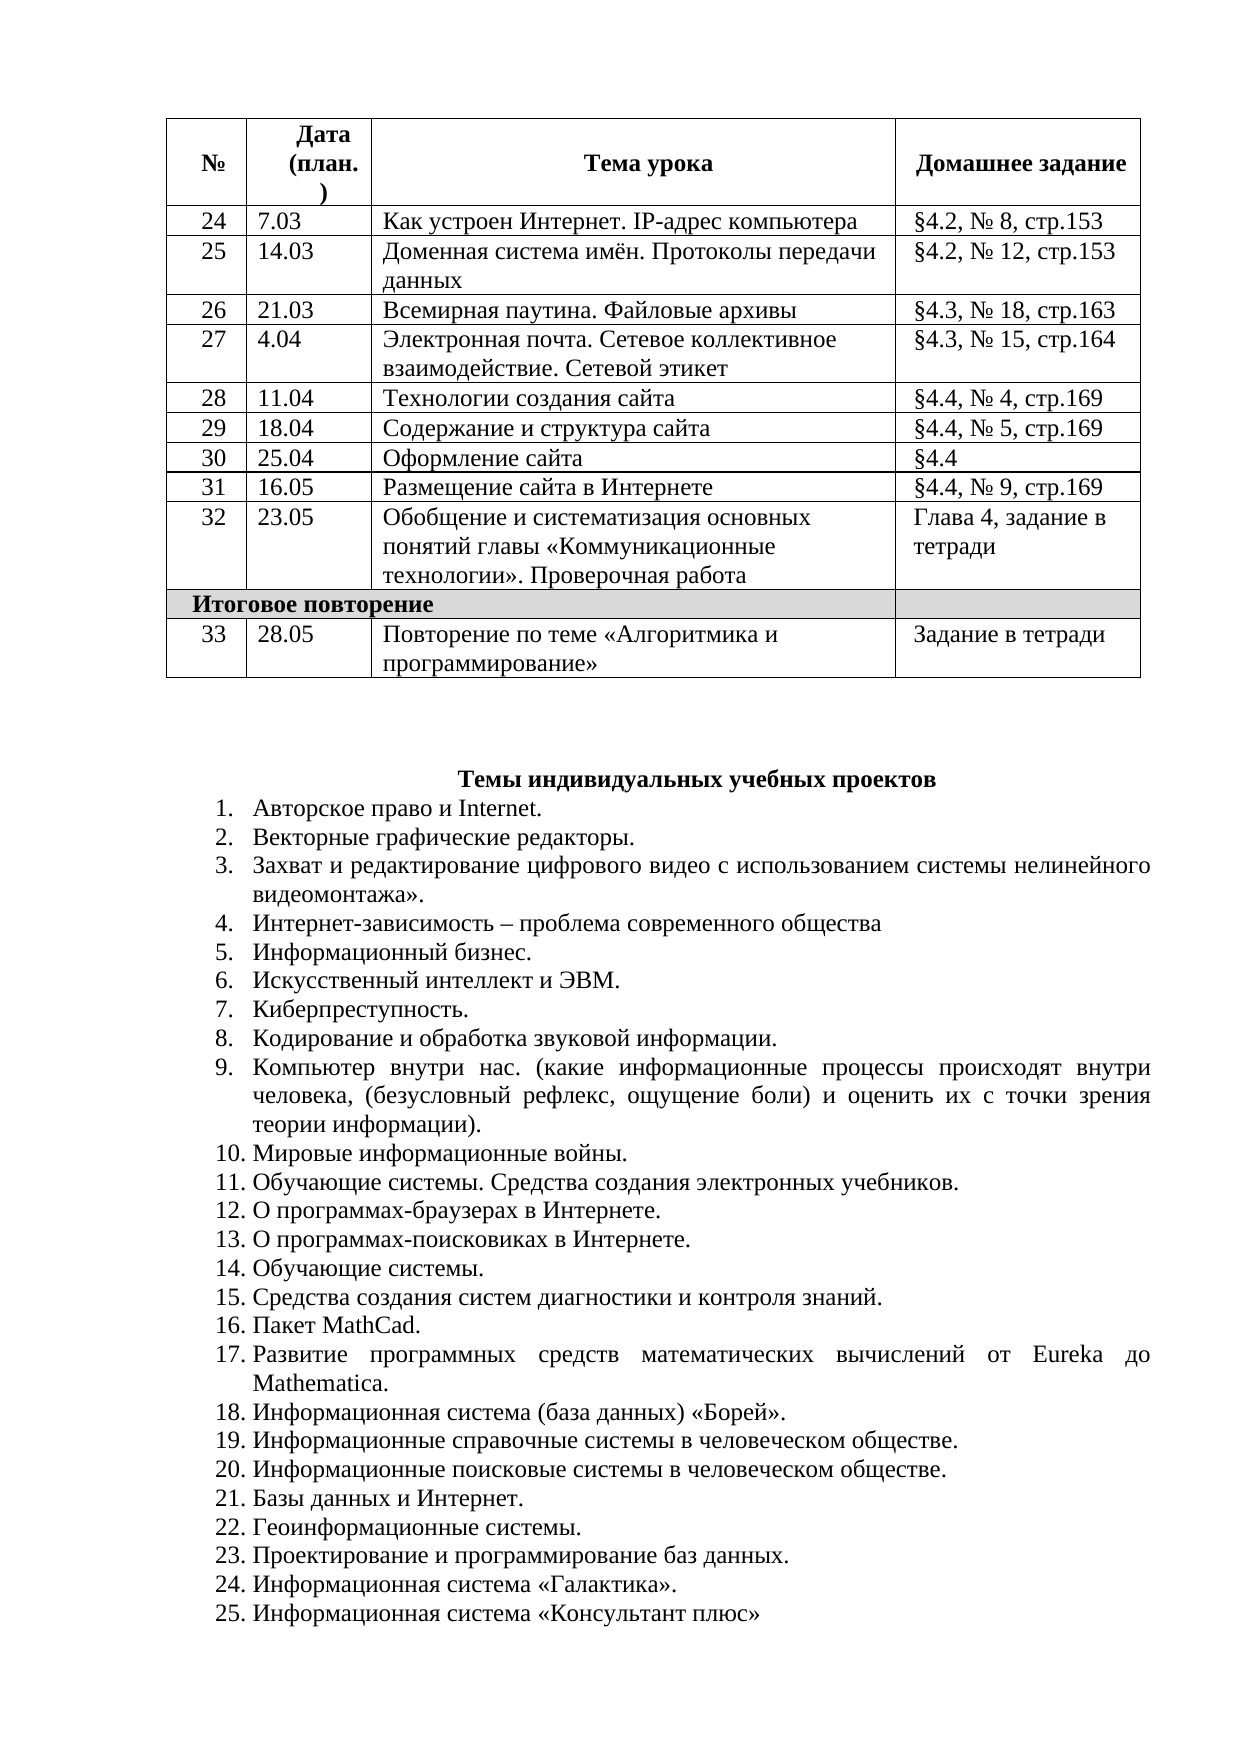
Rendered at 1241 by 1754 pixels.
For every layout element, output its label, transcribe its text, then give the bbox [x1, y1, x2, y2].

list Информационная система «Консультант плюс» [215, 1598, 1152, 1627]
table_cell §4.4 [896, 443, 1140, 471]
table_header Дата (план.) [247, 119, 371, 205]
table_cell §4.4, № 5, стр.169 [896, 413, 1140, 442]
list О программах-поисковиках в Интернете. [215, 1224, 1152, 1253]
list Развитие программных средств математических вычислений от Eureka до Mathematica. [215, 1339, 1152, 1397]
table_cell Электронная почта. Сетевое коллективное взаимодействие. Сетевой этикет [372, 325, 895, 382]
list Захват и редактирование цифрового видео с использованием системы нелинейного видеомонтажа». [215, 850, 1152, 908]
table_header Тема урока [372, 119, 895, 205]
list Киберпреступность. [215, 994, 1152, 1023]
list О программах-браузерах в Интернете. [215, 1195, 1152, 1224]
table_cell §4.4, № 9, стр.169 [896, 473, 1140, 501]
list Информационный бизнес. [215, 937, 1152, 965]
table_cell 25.04 [247, 443, 371, 471]
list Проектирование и программирование баз данных. [215, 1540, 1152, 1569]
list Компьютер внутри нас. (какие информационные процессы происходят внутри человека, (безусловный рефлекс, ощущение боли) и оценить их с точки зрения теории информации). [215, 1052, 1152, 1138]
table_cell 28 [167, 383, 246, 412]
list Информационные справочные системы в человеческом обществе. [215, 1425, 1152, 1454]
table_cell 28.05 [247, 619, 371, 677]
table_cell Всемирная паутина. Файловые архивы [372, 295, 895, 323]
table_cell 24 [167, 206, 246, 235]
list Интернет-зависимость – проблема современного общества [215, 908, 1152, 937]
table_cell §4.2, № 8, стр.153 [896, 206, 1140, 235]
list Базы данных и Интернет. [215, 1483, 1152, 1512]
table_cell 30 [167, 443, 246, 471]
table_cell 33 [167, 619, 246, 677]
list Векторные графические редакторы. [215, 822, 1152, 850]
text Темы индивидуальных учебных проектов [177, 764, 1152, 793]
table_cell 4.04 [247, 325, 371, 382]
table_header № [167, 119, 246, 205]
list Авторское право и Internet. [215, 793, 1152, 822]
table_cell Глава 4, задание в тетради [896, 502, 1140, 588]
list Искусственный интеллект и ЭВМ. [215, 965, 1152, 994]
list Геоинформационные системы. [215, 1512, 1152, 1540]
table_cell 21.03 [247, 295, 371, 323]
list Обучающие системы. [215, 1253, 1152, 1282]
table_cell 27 [167, 325, 246, 382]
table_cell 11.04 [247, 383, 371, 412]
list Информационная система «Галактика». [215, 1569, 1152, 1598]
list Мировые информационные войны. [215, 1138, 1152, 1167]
table_cell Содержание и структура сайта [372, 413, 895, 442]
table_cell 14.03 [247, 236, 371, 294]
table_cell Итоговое повторение [167, 590, 895, 618]
table_cell Задание в тетради [896, 619, 1140, 677]
table_cell 26 [167, 295, 246, 323]
table_cell Доменная система имён. Протоколы передачи данных [372, 236, 895, 294]
list Пакет MathCad. [215, 1310, 1152, 1339]
table_cell 29 [167, 413, 246, 442]
table_cell Как устроен Интернет. IP-адрес компьютера [372, 206, 895, 235]
table_cell 7.03 [247, 206, 371, 235]
list Средства создания систем диагностики и контроля знаний. [215, 1282, 1152, 1310]
table_cell Повторение по теме «Алгоритмика и программирование» [372, 619, 895, 677]
table_cell Оформление сайта [372, 443, 895, 471]
table_cell §4.4, № 4, стр.169 [896, 383, 1140, 412]
table_cell 31 [167, 473, 246, 501]
table_cell Размещение сайта в Интернете [372, 473, 895, 501]
table_cell Технологии создания сайта [372, 383, 895, 412]
list Кодирование и обработка звуковой информации. [215, 1023, 1152, 1052]
table_cell 25 [167, 236, 246, 294]
table_cell 23.05 [247, 502, 371, 588]
table_cell §4.3, № 15, стр.164 [896, 325, 1140, 382]
table_header Домашнее задание [896, 119, 1140, 205]
table_cell §4.3, № 18, стр.163 [896, 295, 1140, 323]
list Информационные поисковые системы в человеческом обществе. [215, 1454, 1152, 1483]
list Информационная система (база данных) «Борей». [215, 1397, 1152, 1425]
table_cell 32 [167, 502, 246, 588]
table_cell 16.05 [247, 473, 371, 501]
table_cell [896, 590, 1140, 618]
list Обучающие системы. Средства создания электронных учебников. [215, 1167, 1152, 1195]
table_cell §4.2, № 12, стр.153 [896, 236, 1140, 294]
table_cell 18.04 [247, 413, 371, 442]
table_cell Обобщение и систематизация основных понятий главы «Коммуникационные технологии». Проверочная работа [372, 502, 895, 588]
